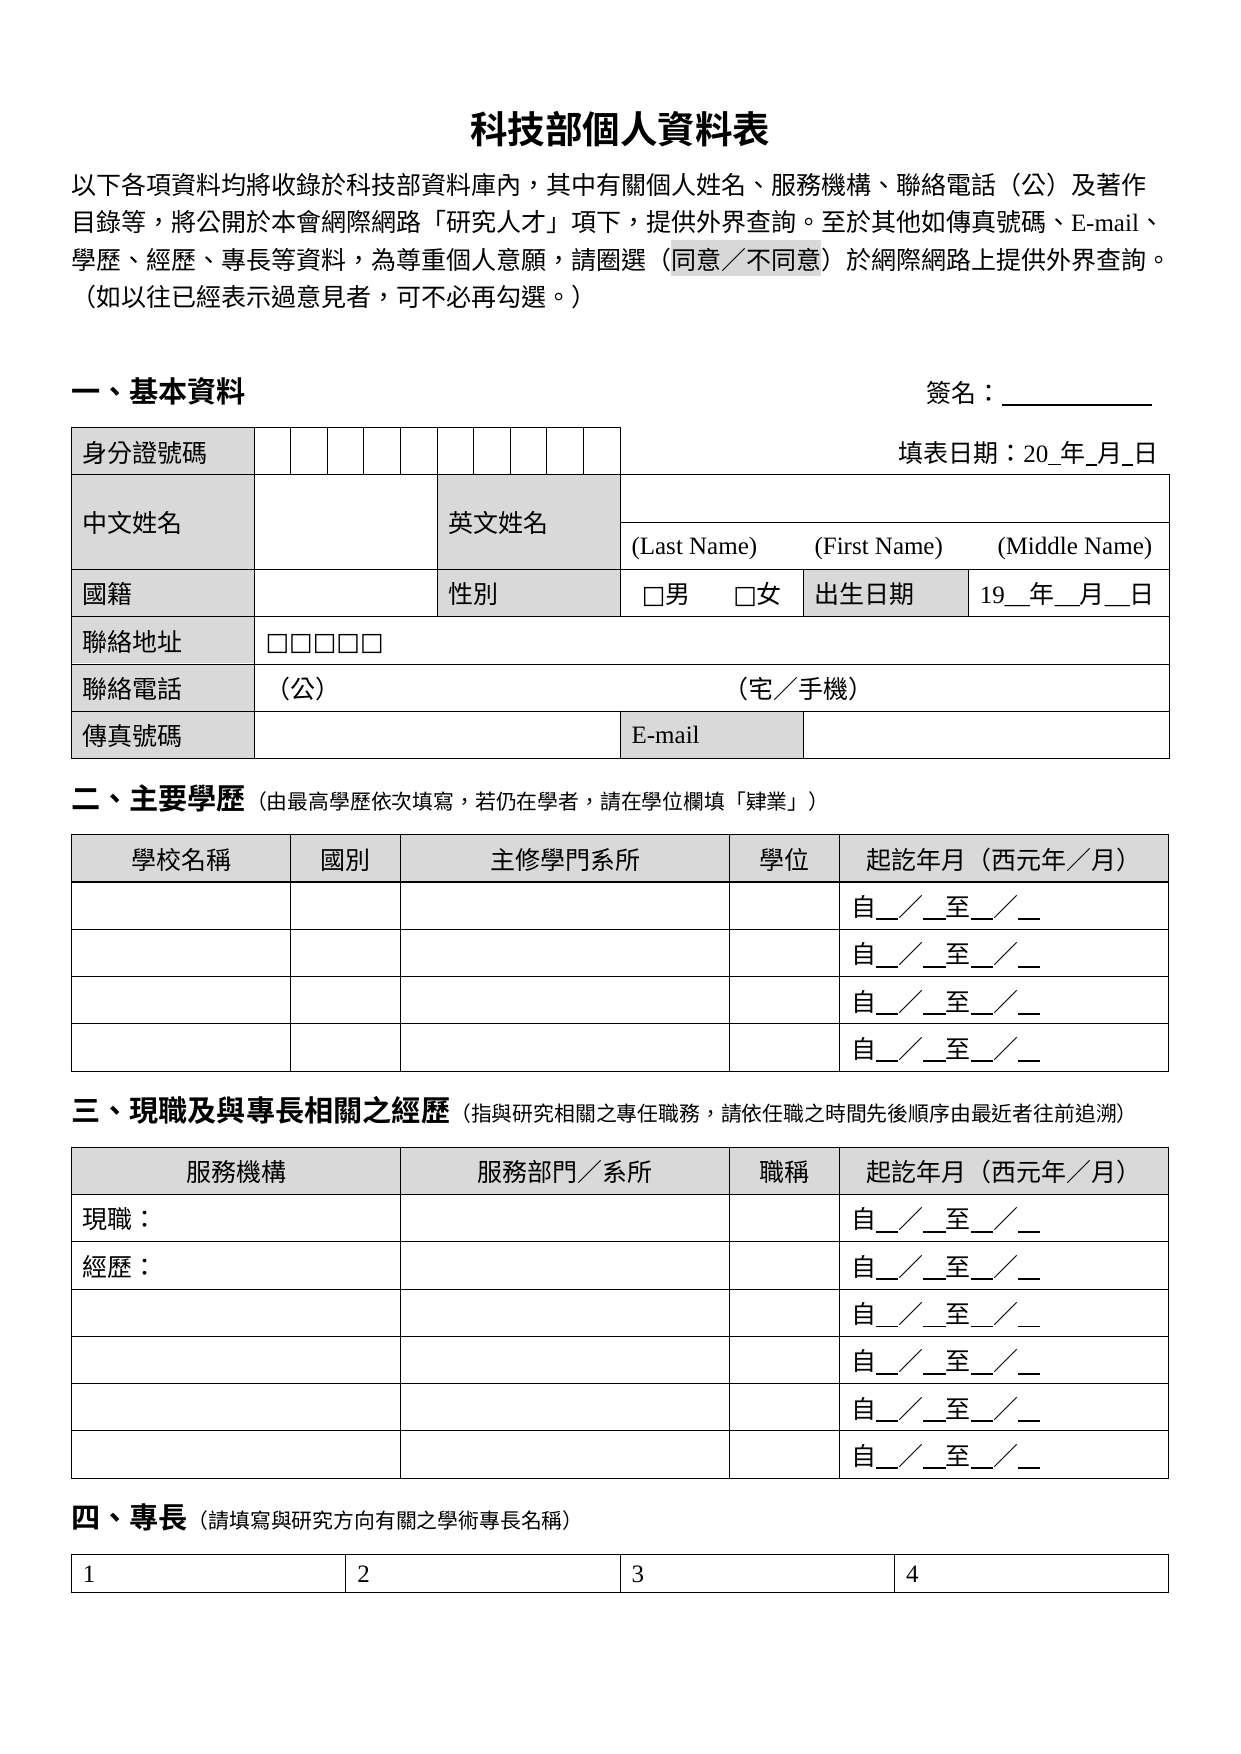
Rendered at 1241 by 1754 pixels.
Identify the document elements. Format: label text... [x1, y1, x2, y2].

table_cell [730, 1431, 839, 1478]
table_cell [730, 977, 839, 1023]
table_cell 聯絡地址 [72, 617, 254, 663]
table_cell 自 ／ 至 ／ [840, 930, 1168, 976]
table_header 身分證號碼 [72, 428, 254, 474]
table_cell [255, 570, 437, 616]
table_cell (Middle Name) [986, 523, 1169, 569]
table_cell 自 ／ 至 ／ [840, 1195, 1168, 1241]
table_header [291, 428, 327, 474]
table_cell [401, 883, 729, 929]
table_cell [621, 475, 803, 522]
table_cell [986, 475, 1169, 522]
table_header 服務機構 [72, 1148, 400, 1194]
table_cell [72, 1431, 400, 1478]
table_cell [72, 883, 290, 929]
table_cell 中文姓名 [72, 475, 254, 569]
table_cell （公） [255, 665, 712, 711]
table_cell [401, 1195, 729, 1241]
table_cell [730, 1195, 839, 1241]
table_header 服務部門／系所 [401, 1148, 729, 1194]
table_cell [401, 1337, 729, 1383]
table_cell [72, 1024, 290, 1071]
table_cell [730, 883, 839, 929]
table_cell □男 [621, 570, 712, 616]
table_cell [437, 617, 1169, 663]
table_cell (Last Name) [621, 523, 803, 569]
table_header 4 [895, 1555, 1168, 1592]
table_cell [291, 930, 400, 976]
table_cell [291, 1024, 400, 1071]
table_header 2 [346, 1555, 620, 1592]
table_cell [255, 712, 620, 758]
text 二、主要學歷（由最高學歷依次填寫，若仍在學者，請在學位欄填「肄業」） [71, 759, 1169, 834]
table_cell [401, 1384, 729, 1430]
table_cell 出生日期 [804, 570, 968, 616]
table_header [438, 428, 473, 474]
table_cell 自 ／ 至 ／ [840, 883, 1168, 929]
table_cell [401, 1242, 729, 1288]
table_cell [401, 930, 729, 976]
table_header 學位 [730, 835, 839, 881]
table_cell □女 [712, 570, 803, 616]
table_header 起訖年月（西元年／月） [840, 1148, 1168, 1194]
text 三、現職及與專長相關之經歷（指與研究相關之專任職務，請依任職之時間先後順序由最近者往前追溯） [71, 1072, 1169, 1147]
text 一、基本資料 簽名： [71, 352, 1169, 427]
table_header 起訖年月（西元年／月） [840, 835, 1168, 881]
table_cell 國籍 [72, 570, 254, 616]
table_cell [72, 977, 290, 1023]
table_cell □□□□□ [255, 617, 437, 663]
table_cell [730, 1337, 839, 1383]
table_cell [291, 883, 400, 929]
table_header [328, 428, 363, 474]
table_cell [804, 712, 1169, 758]
table_header [584, 428, 620, 474]
table_header [364, 428, 400, 474]
table_header 主修學門系所 [401, 835, 729, 881]
text 四、專長（請填寫與研究方向有關之學術專長名稱） [71, 1479, 1169, 1554]
table_cell [401, 977, 729, 1023]
table_header 學校名稱 [72, 835, 290, 881]
table_cell [255, 475, 437, 569]
table_cell [401, 1431, 729, 1478]
table_header [474, 428, 510, 474]
table_cell [730, 1384, 839, 1430]
table_cell [730, 930, 839, 976]
table_cell 自 ／ 至 ／ [840, 1024, 1168, 1071]
table_cell 自 ／ 至 ／ [840, 1242, 1168, 1288]
table_cell (First Name) [803, 523, 986, 569]
table_cell [72, 1290, 400, 1336]
table_cell 19__年__月__日 [969, 570, 1169, 616]
table_cell [72, 930, 290, 976]
table_cell [72, 1337, 400, 1383]
table_header [255, 428, 290, 474]
table_cell 英文姓名 [438, 475, 620, 569]
table_header 3 [621, 1555, 894, 1592]
table_cell [730, 1024, 839, 1071]
table_cell 自 ／ 至 ／ [840, 977, 1168, 1023]
table_cell 自 ／ 至 ／ [840, 1384, 1168, 1430]
table_cell [401, 1290, 729, 1336]
table_cell （宅／手機） [712, 665, 1169, 711]
table_cell [730, 1242, 839, 1288]
table_cell [72, 1384, 400, 1430]
table_cell [803, 475, 986, 522]
table_cell [291, 977, 400, 1023]
table_cell [401, 1024, 729, 1071]
table_header 1 [72, 1555, 345, 1592]
table_header [511, 428, 546, 474]
table_header [547, 428, 583, 474]
table_header 國別 [291, 835, 400, 881]
table_header [401, 428, 437, 474]
table_cell E-mail [621, 712, 803, 758]
text 以下各項資料均將收錄於科技部資料庫內，其中有關個人姓名、服務機構、聯絡電話（公）及著作目錄等，將公開於本會網際網路「研究人才」項下，提供外界查詢。至於其他如傳真號碼、E-mail、學歷、經歷、專長等資料，為尊重個人意願，請圈選（同意／不同意）於網際網路上提供外界查詢。（如以往已經表示過意見者，可不必再勾選。） [71, 164, 1169, 314]
table_cell 自 ／ 至 ／ [840, 1337, 1168, 1383]
table_cell 自 ／ 至 ／ [840, 1290, 1168, 1336]
table_cell 性別 [438, 570, 620, 616]
table_header 填表日期：20 年 月 日 [621, 427, 1169, 474]
table_cell [730, 1290, 839, 1336]
table_cell 自 ／ 至 ／ [840, 1431, 1168, 1478]
table_header 職稱 [730, 1148, 839, 1194]
text 科技部個人資料表 [71, 89, 1169, 164]
table_cell 聯絡電話 [72, 665, 254, 711]
table_cell 經歷： [72, 1242, 400, 1288]
table_cell 傳真號碼 [72, 712, 254, 758]
table_cell 現職： [72, 1195, 400, 1241]
